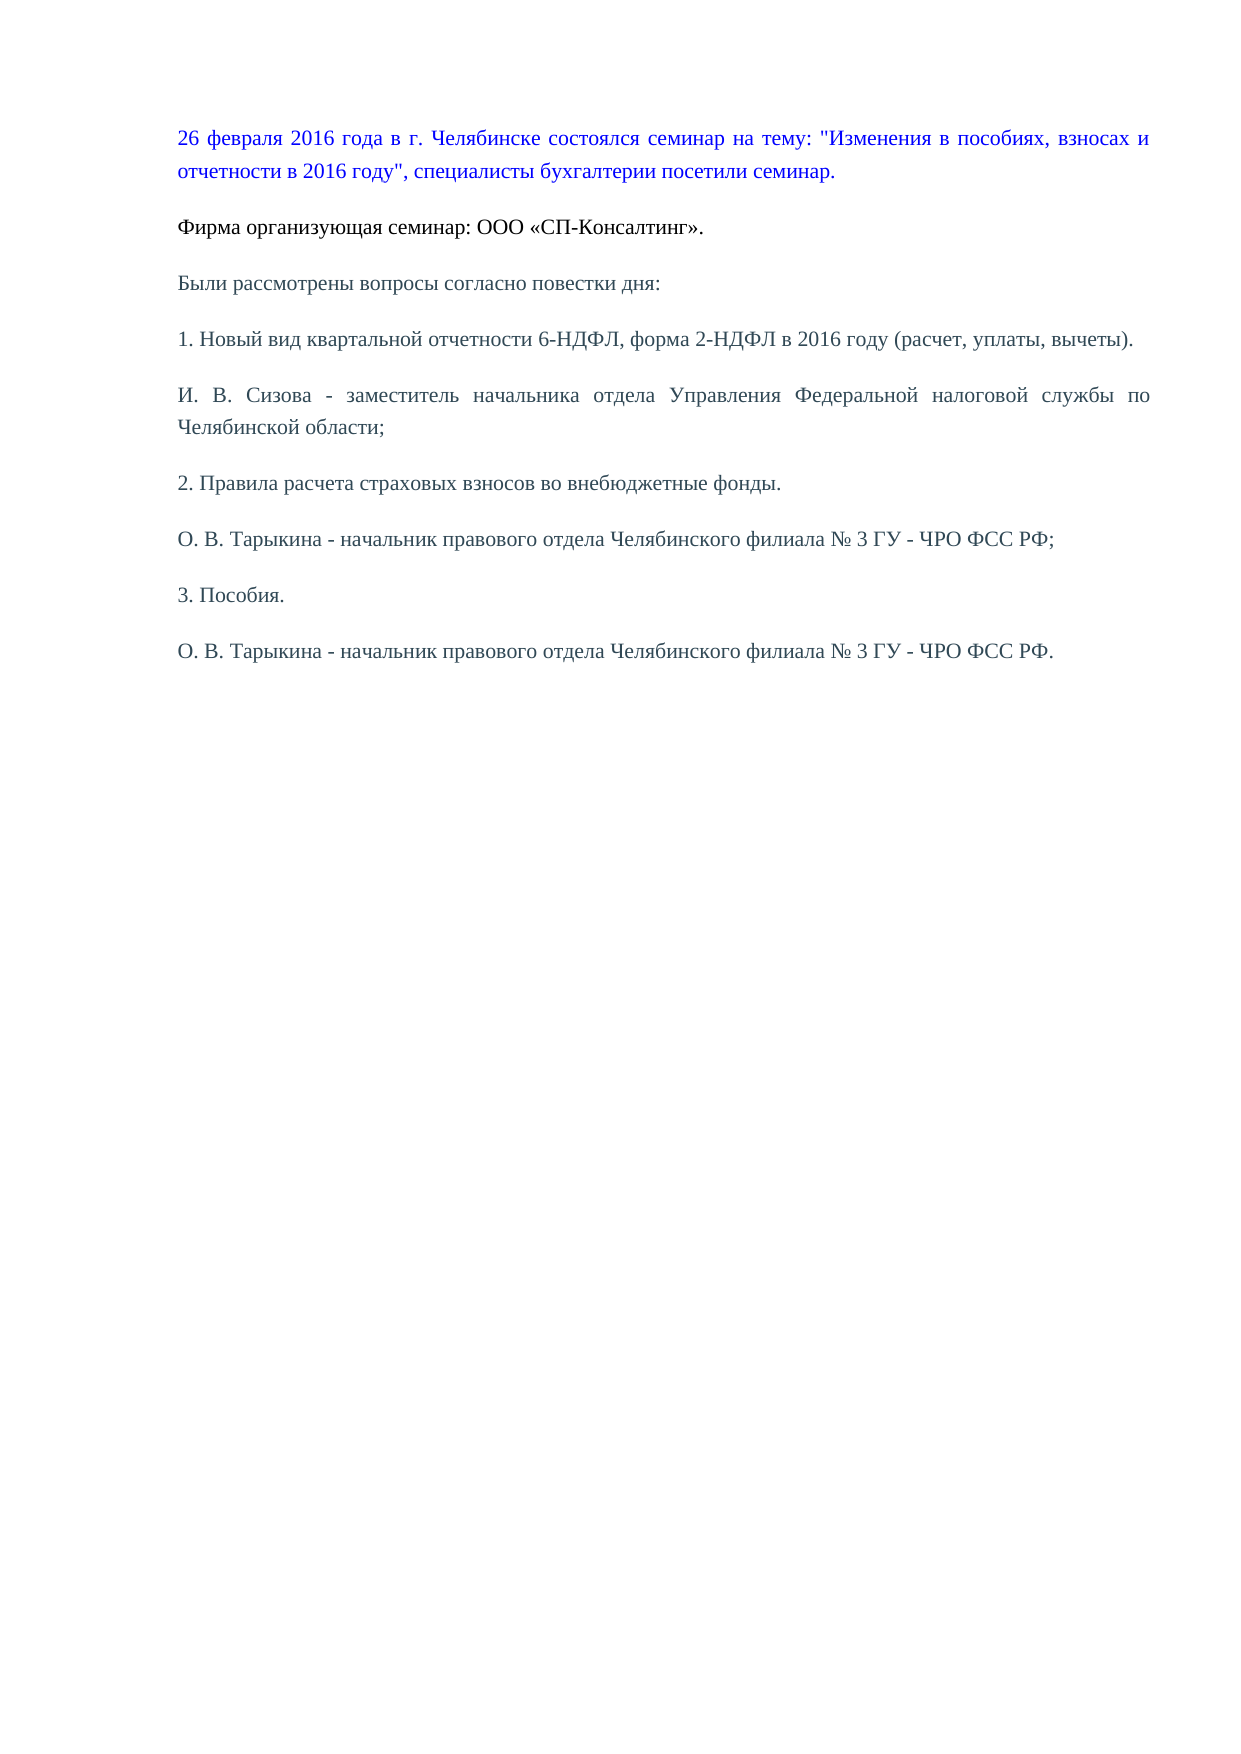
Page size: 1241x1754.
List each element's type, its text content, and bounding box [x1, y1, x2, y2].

text О. В. Тарыкина - начальник правового отдела Челябинского филиала № 3 ГУ - ЧРО ФСС РФ; [177, 519, 1152, 551]
text 3. Пособия. [177, 575, 1152, 607]
text И. В. Сизова - заместитель начальника отдела Управления Федеральной налоговой службы по Челябинской области; [177, 374, 1152, 439]
text 26 февраля 2016 года в г. Челябинске состоялся семинар на тему: "Изменения в пособиях, взносах и отчетности в 2016 году", специалисты бухгалтерии посетили семинар. [177, 118, 1152, 183]
text Были рассмотрены вопросы согласно повестки дня: [177, 262, 1152, 295]
text Фирма организующая семинар: ООО «СП-Консалтинг». [177, 207, 1152, 239]
text О. В. Тарыкина - начальник правового отдела Челябинского филиала № 3 ГУ - ЧРО ФСС РФ. [177, 631, 1152, 663]
text 1. Новый вид квартальной отчетности 6-НДФЛ, форма 2-НДФЛ в 2016 году (расчет, уплаты, вычеты). [177, 318, 1152, 351]
text 2. Правила расчета страховых взносов во внебюджетные фонды. [177, 463, 1152, 495]
